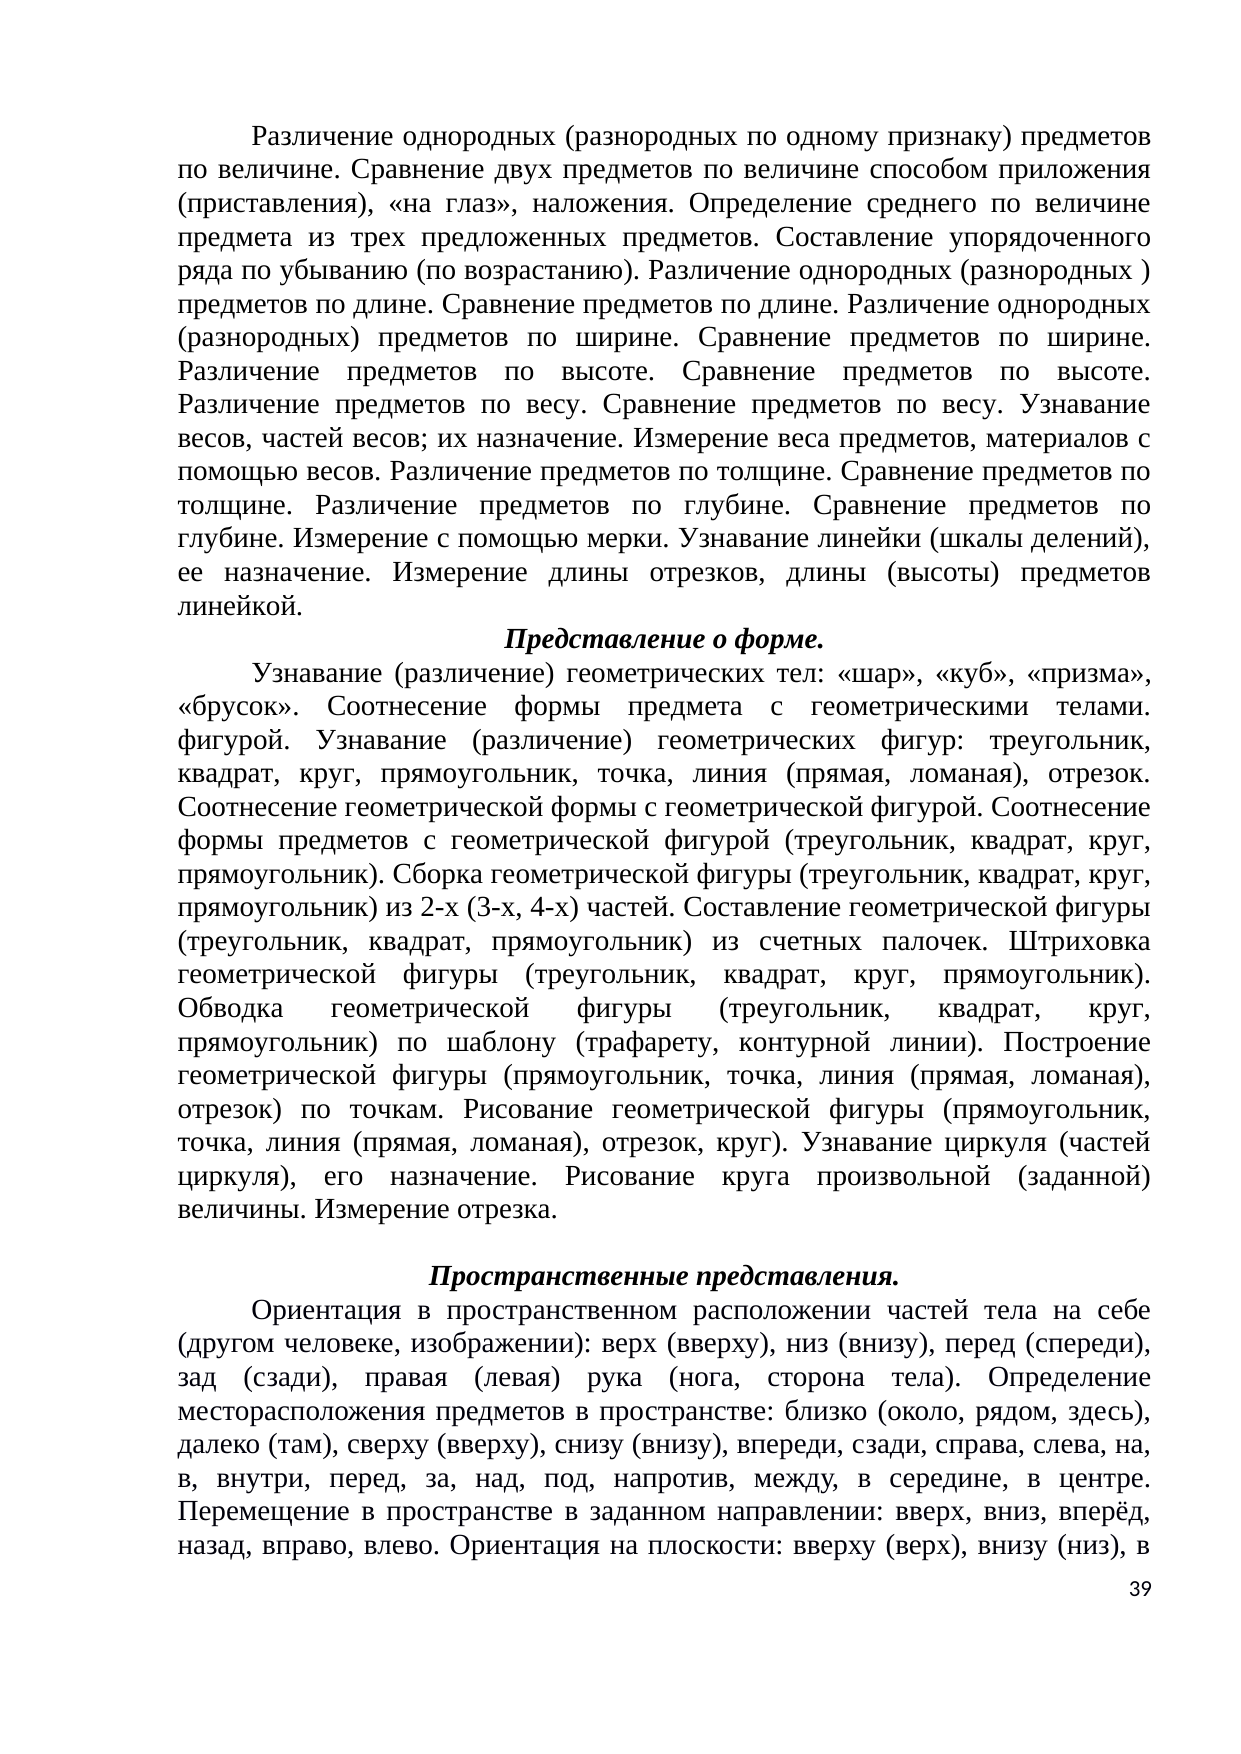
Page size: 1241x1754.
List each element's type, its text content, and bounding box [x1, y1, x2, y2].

text Различение однородных (разнородных по одному признаку) предметов по величине. Сравнение двух предметов по величине способом приложения (приставления), «на глаз», наложения. Определение среднего по величине предмета из трех предложенных предметов. Составление упорядоченного ряда по убыванию (по возрастанию). Различение однородных (разнородных ) предметов по длине. Сравнение предметов по длине. Различение однородных (разнородных) предметов по ширине. Сравнение предметов по ширине. Различение предметов по высоте. Сравнение предметов по высоте. Различение предметов по весу. Сравнение предметов по весу. Узнавание весов, частей весов; их назначение. Измерение веса предметов, материалов с помощью весов. Различение предметов по толщине. Сравнение предметов по толщине. Различение предметов по глубине. Сравнение предметов по глубине. Измерение с помощью мерки. Узнавание линейки (шкалы делений), ее назначение. Измерение длины отрезков, длины (высоты) предметов линейкой. [177, 118, 1152, 621]
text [177, 1292, 1152, 1560]
text Представление о форме. [177, 621, 1152, 655]
text Узнавание (различение) геометрических тел: «шар», «куб», «призма», «брусок». Соотнесение формы предмета с геометрическими телами. фигурой. Узнавание (различение) геометрических фигур: треугольник, квадрат, круг, прямоугольник, точка, линия (прямая, ломаная), отрезок. Соотнесение геометрической формы с геометрической фигурой. Соотнесение формы предметов с геометрической фигурой (треугольник, квадрат, круг, прямоугольник). Сборка геометрической фигуры (треугольник, квадрат, круг, прямоугольник) из 2-х (3-х, 4-х) частей. Составление геометрической фигуры (треугольник, квадрат, прямоугольник) из счетных палочек. Штриховка геометрической фигуры (треугольник, квадрат, круг, прямоугольник). Обводка геометрической фигуры (треугольник, квадрат, круг, прямоугольник) по шаблону (трафарету, контурной линии). Построение геометрической фигуры (прямоугольник, точка, линия (прямая, ломаная), отрезок) по точкам. Рисование геометрической фигуры (прямоугольник, точка, линия (прямая, ломаная), отрезок, круг). Узнавание циркуля (частей циркуля), его назначение. Рисование круга произвольной (заданной) величины. Измерение отрезка. [177, 655, 1152, 1225]
text Пространственные представления. [177, 1258, 1152, 1292]
